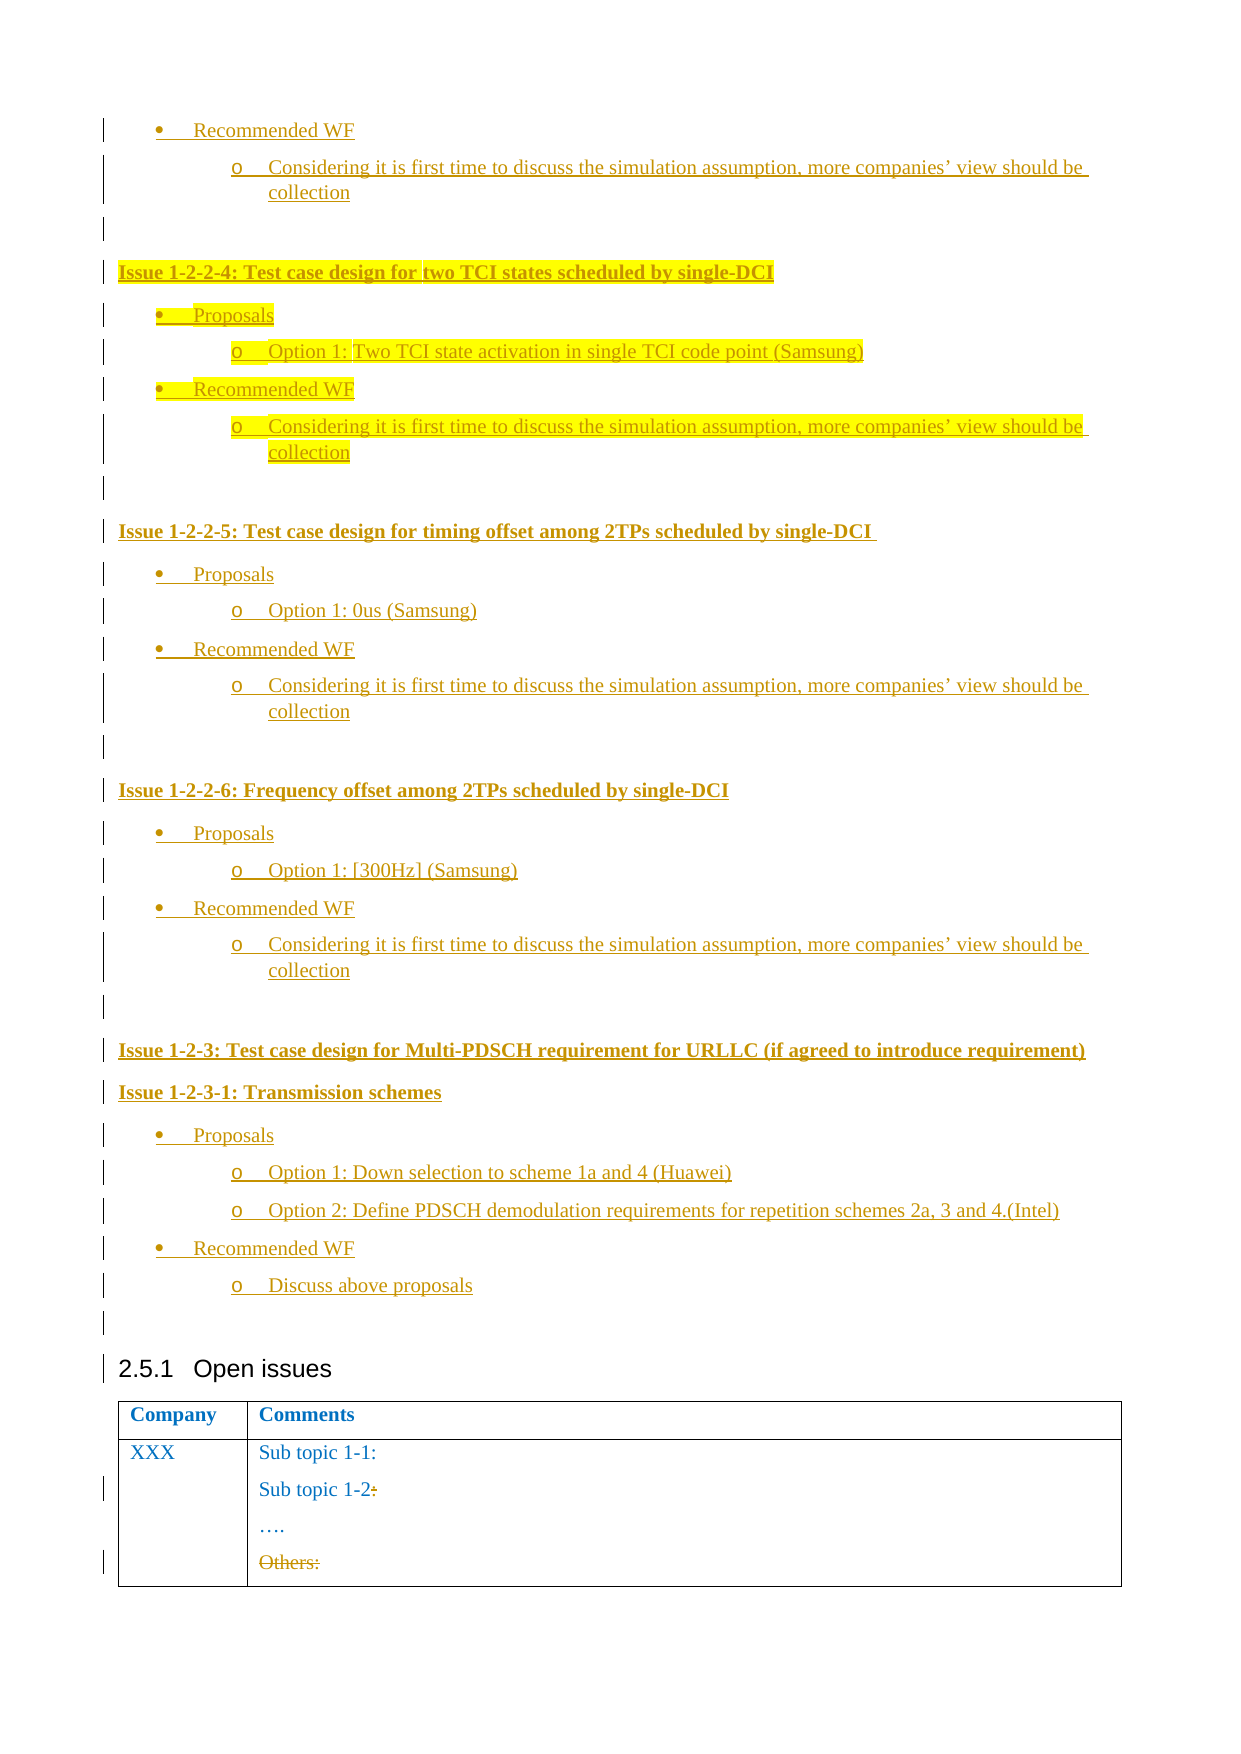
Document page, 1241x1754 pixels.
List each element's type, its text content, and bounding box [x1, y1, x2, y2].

table_header Company [119, 1402, 247, 1439]
table_cell Sub topic 1-1: Sub topic 1-2 …. [248, 1440, 1121, 1586]
subtitle Open issues [118, 1354, 1122, 1382]
table_header Comments [248, 1402, 1121, 1439]
table_cell XXX [119, 1440, 247, 1586]
